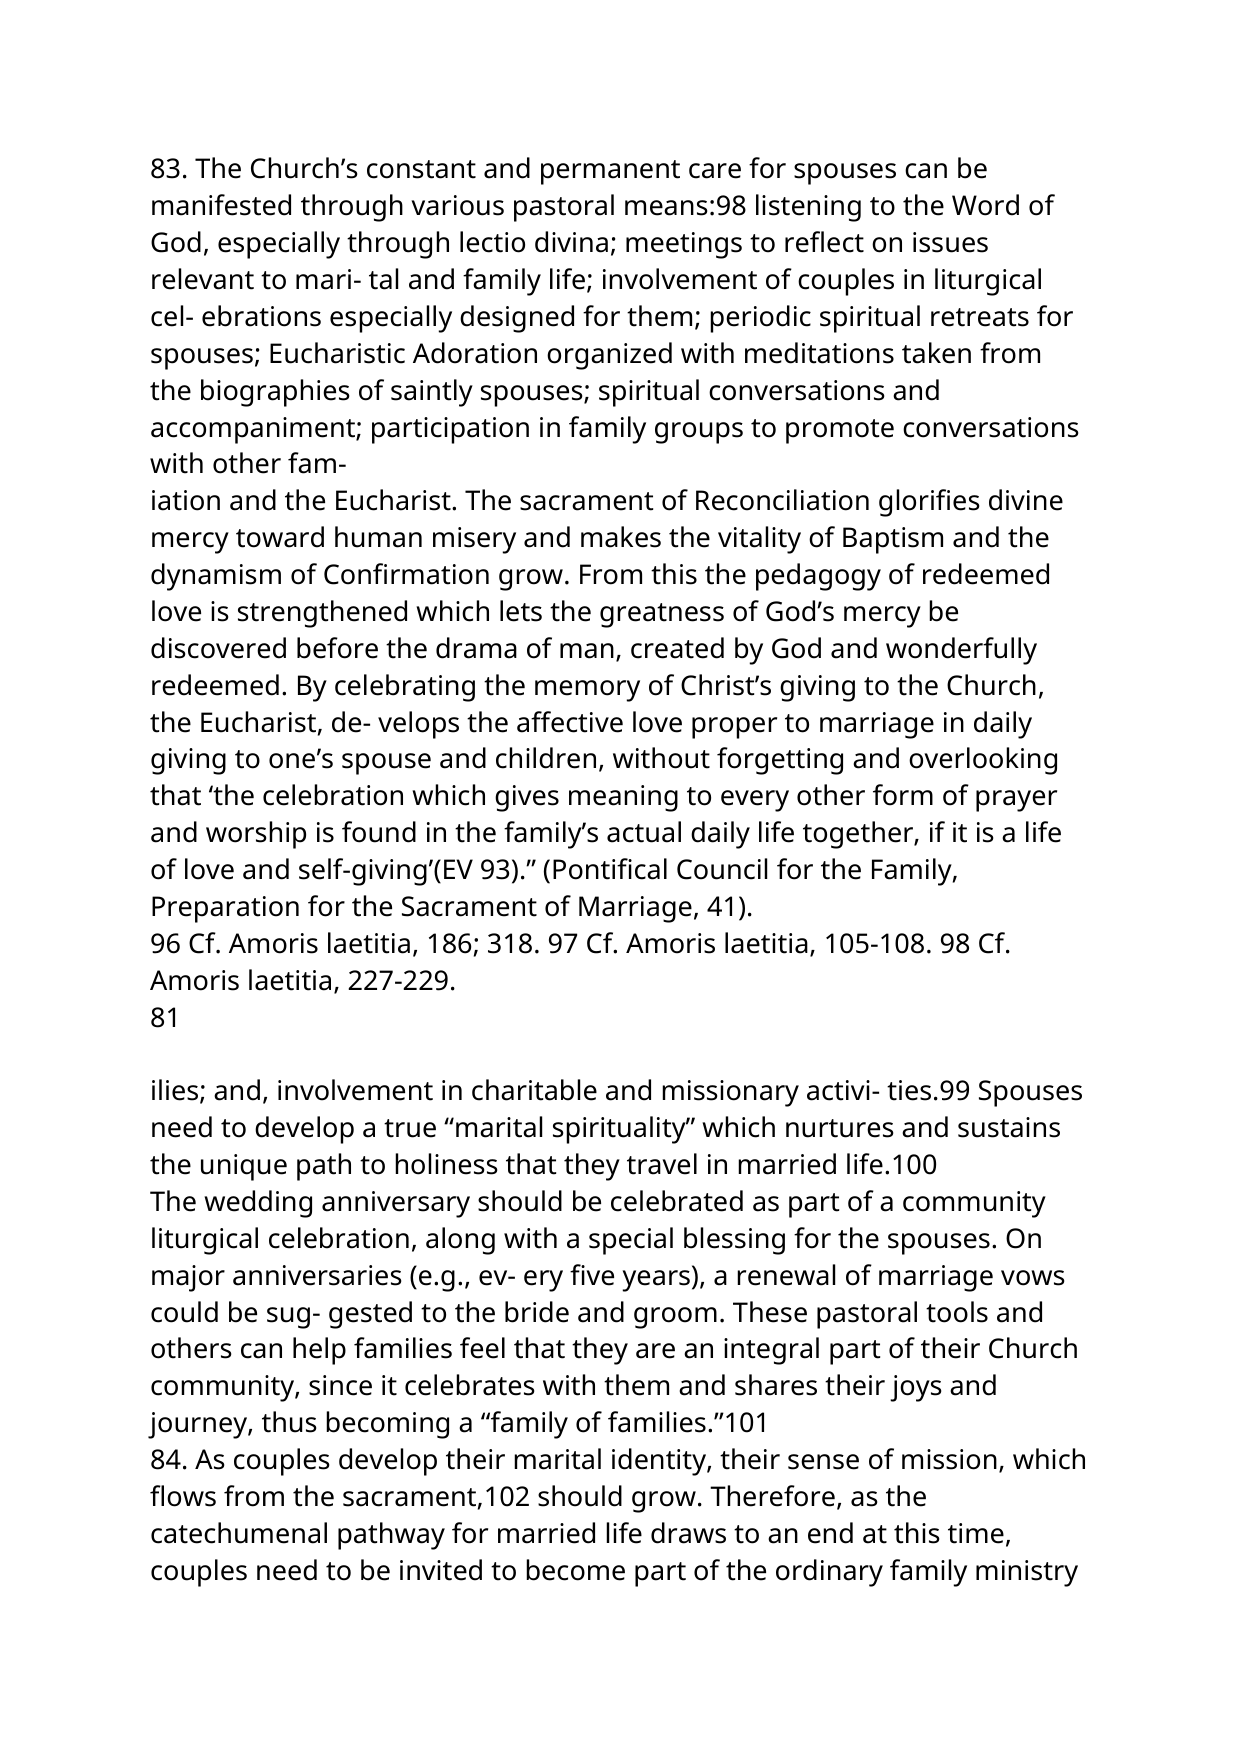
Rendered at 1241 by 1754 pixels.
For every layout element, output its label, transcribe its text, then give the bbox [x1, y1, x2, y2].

text 96 Cf. Amoris laetitia, 186; 318. 97 Cf. Amoris laetitia, 105-108. 98 Cf. Amoris laetitia, 227-229. [150, 924, 1090, 998]
text 83. The Church’s constant and permanent care for spouses can be manifested through various pastoral means:98 listening to the Word of God, especially through lectio divina; meetings to reflect on issues relevant to mari- tal and family life; involvement of couples in liturgical cel- ebrations especially designed for them; periodic spiritual retreats for spouses; Eucharistic Adoration organized with meditations taken from the biographies of saintly spouses; spiritual conversations and accompaniment; participation in family groups to promote conversations with other fam- [150, 150, 1090, 482]
text ilies; and, involvement in charitable and missionary activi- ties.99 Spouses need to develop a true “marital spirituality” which nurtures and sustains the unique path to holiness that they travel in married life.100 [150, 1072, 1090, 1182]
text 81 [150, 998, 1090, 1035]
text The wedding anniversary should be celebrated as part of a community liturgical celebration, along with a special blessing for the spouses. On major anniversaries (e.g., ev- ery five years), a renewal of marriage vows could be sug- gested to the bride and groom. These pastoral tools and others can help families feel that they are an integral part of their Church community, since it celebrates with them and shares their joys and journey, thus becoming a “family of families.”101 [150, 1182, 1090, 1441]
text iation and the Eucharist. The sacrament of Reconciliation glorifies divine mercy toward human misery and makes the vitality of Baptism and the dynamism of Confirmation grow. From this the pedagogy of redeemed love is strengthened which lets the greatness of God’s mercy be discovered before the drama of man, created by God and wonderfully redeemed. By celebrating the memory of Christ’s giving to the Church, the Eucharist, de- velops the affective love proper to marriage in daily giving to one’s spouse and children, without forgetting and overlooking that ‘the celebration which gives meaning to every other form of prayer and worship is found in the family’s actual daily life together, if it is a life of love and self-giving’(EV 93).” (Pontifical Council for the Family, Preparation for the Sacrament of Marriage, 41). [150, 482, 1090, 924]
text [150, 1441, 1090, 1588]
